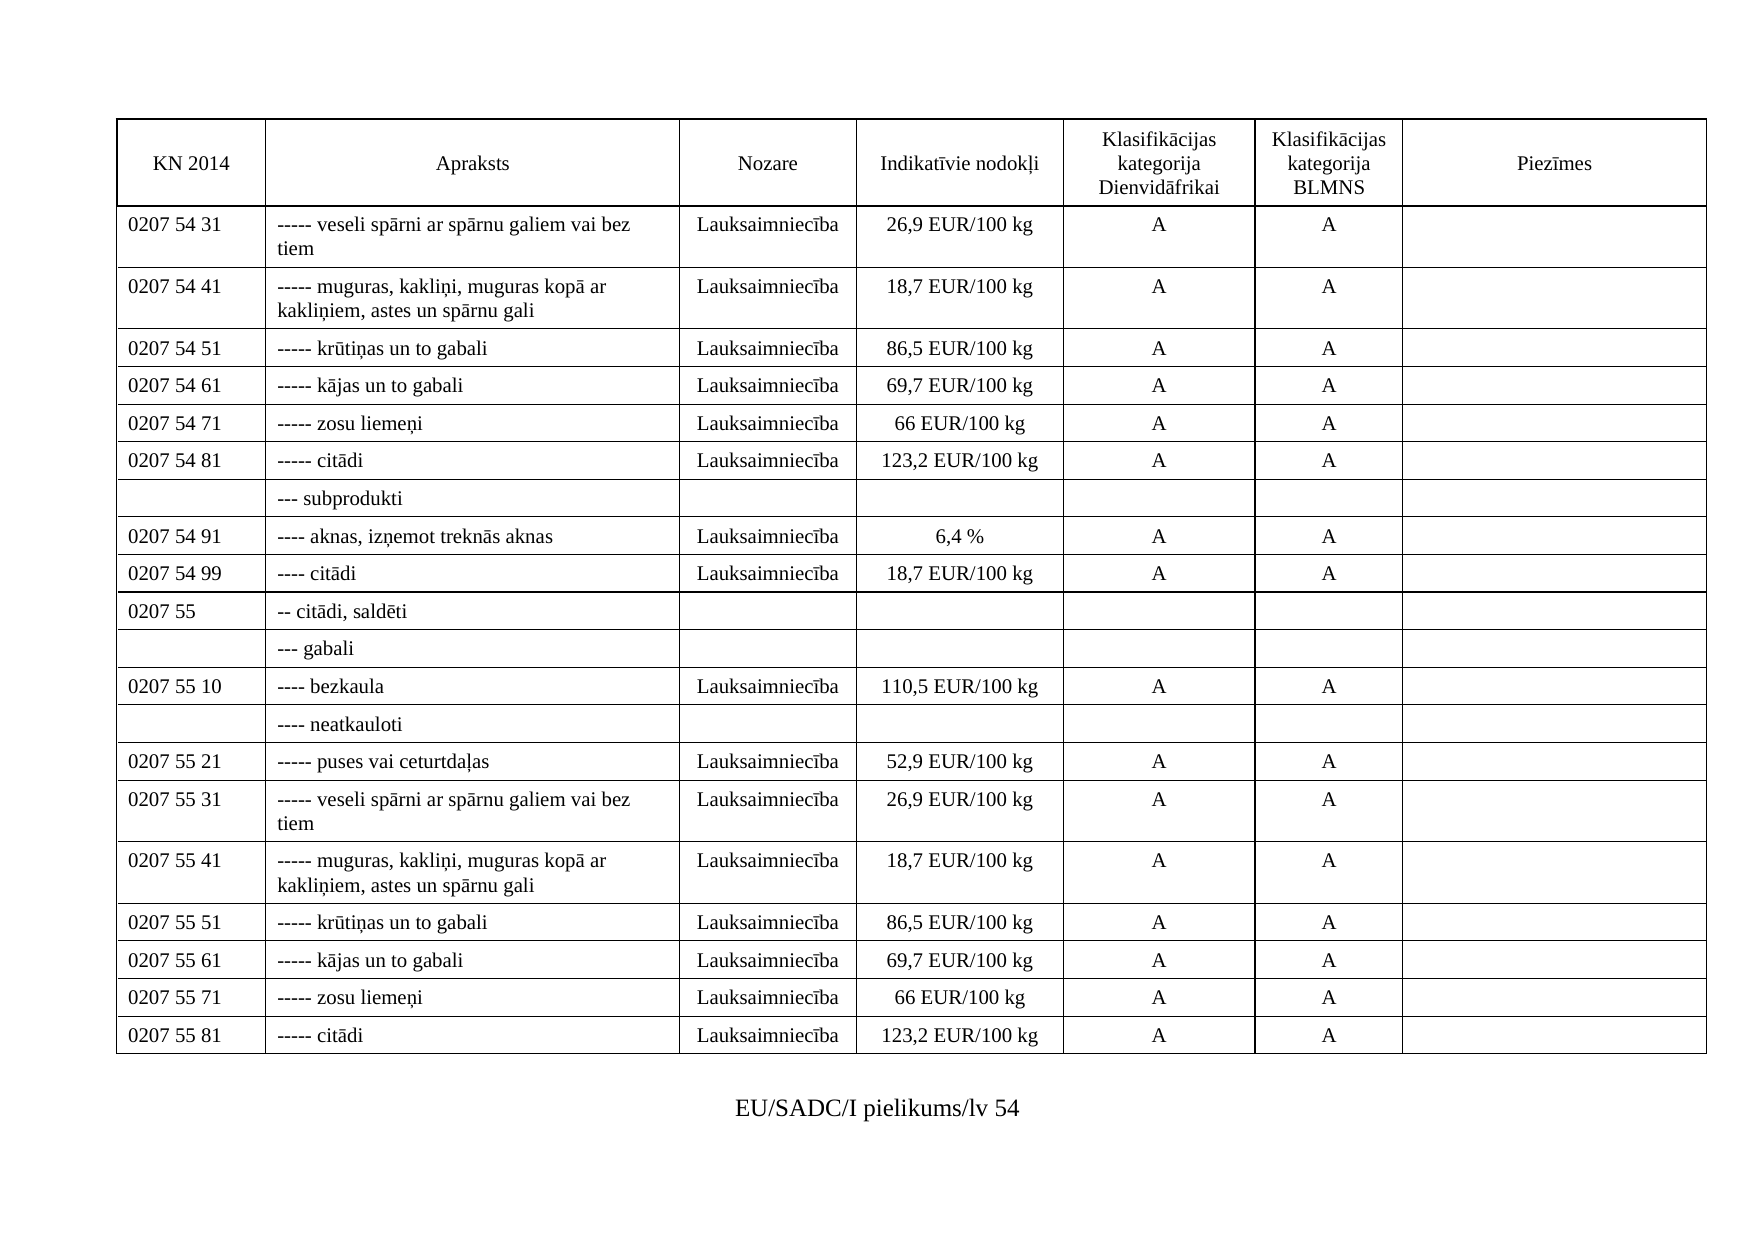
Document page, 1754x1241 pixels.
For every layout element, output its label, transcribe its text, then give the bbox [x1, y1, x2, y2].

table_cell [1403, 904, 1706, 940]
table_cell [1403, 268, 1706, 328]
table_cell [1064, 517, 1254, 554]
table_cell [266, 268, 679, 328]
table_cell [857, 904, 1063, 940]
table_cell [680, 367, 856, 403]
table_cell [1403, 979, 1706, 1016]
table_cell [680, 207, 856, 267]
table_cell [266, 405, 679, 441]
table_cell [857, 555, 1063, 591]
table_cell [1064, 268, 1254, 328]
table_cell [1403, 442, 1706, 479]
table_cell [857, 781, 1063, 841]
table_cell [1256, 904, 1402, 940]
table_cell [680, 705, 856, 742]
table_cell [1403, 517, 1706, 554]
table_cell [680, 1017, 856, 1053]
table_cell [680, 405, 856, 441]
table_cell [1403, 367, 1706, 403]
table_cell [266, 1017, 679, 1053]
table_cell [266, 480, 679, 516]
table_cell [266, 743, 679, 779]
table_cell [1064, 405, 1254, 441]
table_header KN 2014 [118, 120, 265, 205]
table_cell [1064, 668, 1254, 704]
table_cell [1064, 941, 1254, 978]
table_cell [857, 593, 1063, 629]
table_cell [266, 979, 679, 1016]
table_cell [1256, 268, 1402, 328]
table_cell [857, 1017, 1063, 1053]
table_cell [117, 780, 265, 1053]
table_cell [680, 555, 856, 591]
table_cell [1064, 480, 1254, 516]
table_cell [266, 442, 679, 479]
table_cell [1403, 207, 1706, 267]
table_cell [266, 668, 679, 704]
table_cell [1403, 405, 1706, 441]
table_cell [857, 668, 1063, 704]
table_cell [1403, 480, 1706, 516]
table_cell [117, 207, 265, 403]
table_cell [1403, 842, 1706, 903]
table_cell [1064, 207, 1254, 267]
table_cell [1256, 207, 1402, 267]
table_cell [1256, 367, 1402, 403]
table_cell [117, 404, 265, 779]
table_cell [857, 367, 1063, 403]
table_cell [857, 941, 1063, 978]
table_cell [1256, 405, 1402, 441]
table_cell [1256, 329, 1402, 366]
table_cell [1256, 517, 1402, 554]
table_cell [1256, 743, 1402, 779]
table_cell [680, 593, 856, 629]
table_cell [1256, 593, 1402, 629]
table_header Apraksts [266, 120, 679, 205]
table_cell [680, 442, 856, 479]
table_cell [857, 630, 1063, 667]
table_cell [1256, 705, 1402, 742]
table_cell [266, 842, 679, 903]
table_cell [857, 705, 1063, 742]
table_header Klasifikācijas kategorija Dienvidāfrikai [1064, 120, 1254, 205]
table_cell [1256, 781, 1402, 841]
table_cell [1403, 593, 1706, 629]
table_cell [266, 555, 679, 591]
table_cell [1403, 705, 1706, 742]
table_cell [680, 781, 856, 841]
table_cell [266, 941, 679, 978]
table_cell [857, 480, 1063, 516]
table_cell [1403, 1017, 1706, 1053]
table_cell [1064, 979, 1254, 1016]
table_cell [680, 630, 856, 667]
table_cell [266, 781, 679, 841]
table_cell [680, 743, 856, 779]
table_header Piezīmes [1403, 120, 1706, 205]
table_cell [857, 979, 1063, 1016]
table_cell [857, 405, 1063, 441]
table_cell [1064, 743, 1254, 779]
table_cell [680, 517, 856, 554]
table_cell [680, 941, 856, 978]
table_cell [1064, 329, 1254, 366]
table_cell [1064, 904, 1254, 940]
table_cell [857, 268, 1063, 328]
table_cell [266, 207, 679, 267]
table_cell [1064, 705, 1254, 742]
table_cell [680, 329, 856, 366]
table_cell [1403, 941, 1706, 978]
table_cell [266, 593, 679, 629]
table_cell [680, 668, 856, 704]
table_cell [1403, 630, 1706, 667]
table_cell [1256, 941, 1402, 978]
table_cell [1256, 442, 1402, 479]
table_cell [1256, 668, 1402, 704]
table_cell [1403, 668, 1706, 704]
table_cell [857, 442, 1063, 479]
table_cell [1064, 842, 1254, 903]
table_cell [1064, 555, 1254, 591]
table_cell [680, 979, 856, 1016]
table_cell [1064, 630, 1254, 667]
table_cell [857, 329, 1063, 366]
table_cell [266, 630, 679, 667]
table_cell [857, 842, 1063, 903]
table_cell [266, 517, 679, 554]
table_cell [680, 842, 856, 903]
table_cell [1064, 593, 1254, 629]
table_header Nozare [680, 120, 856, 205]
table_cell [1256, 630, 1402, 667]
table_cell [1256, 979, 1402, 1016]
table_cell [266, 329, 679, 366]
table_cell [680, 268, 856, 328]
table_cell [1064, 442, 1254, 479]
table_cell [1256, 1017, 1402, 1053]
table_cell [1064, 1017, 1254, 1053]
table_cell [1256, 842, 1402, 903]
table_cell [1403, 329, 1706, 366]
table_header Indikatīvie nodokļi [857, 120, 1063, 205]
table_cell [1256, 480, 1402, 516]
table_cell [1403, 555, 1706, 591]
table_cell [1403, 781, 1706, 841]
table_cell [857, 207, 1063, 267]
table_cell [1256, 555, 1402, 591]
table_header Klasifikācijas kategorija BLMNS [1256, 120, 1402, 205]
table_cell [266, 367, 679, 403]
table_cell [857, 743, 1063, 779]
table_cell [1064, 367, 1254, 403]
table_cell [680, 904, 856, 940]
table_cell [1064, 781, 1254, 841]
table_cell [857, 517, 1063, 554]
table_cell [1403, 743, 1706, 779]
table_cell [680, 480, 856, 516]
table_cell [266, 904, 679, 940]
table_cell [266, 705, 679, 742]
